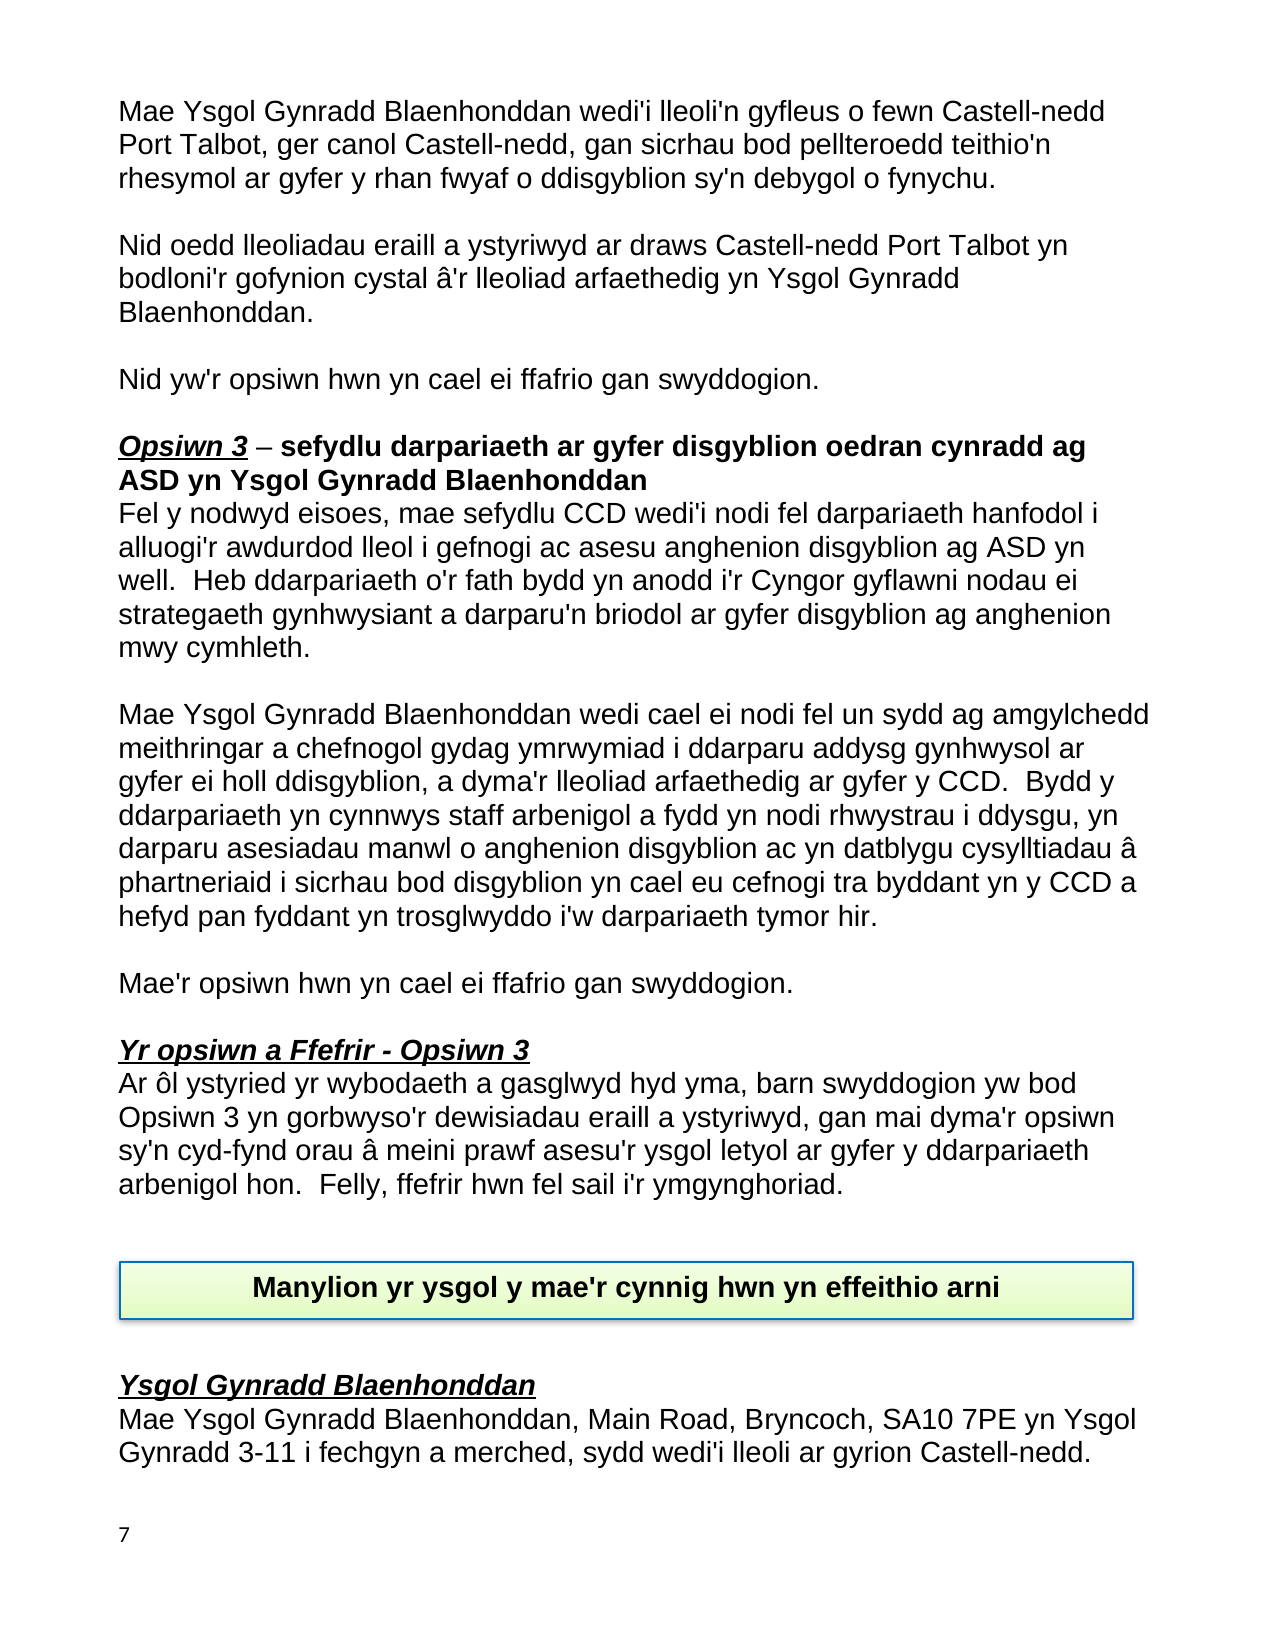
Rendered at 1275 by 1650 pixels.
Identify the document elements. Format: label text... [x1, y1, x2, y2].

text Nid yw'r opsiwn hwn yn cael ei ffafrio gan swyddogion. [118, 362, 1152, 396]
text Yr opsiwn a Ffefrir - Opsiwn 3 [118, 1033, 1152, 1066]
text Mae Ysgol Gynradd Blaenhonddan, Main Road, Bryncoch, SA10 7PE yn Ysgol Gynradd 3-11 i fechgyn a merched, sydd wedi'i lleoli ar gyrion Castell-nedd. [118, 1402, 1152, 1469]
text Ysgol Gynradd Blaenhonddan [118, 1368, 1152, 1402]
text Mae'r opsiwn hwn yn cael ei ffafrio gan swyddogion. [118, 966, 1152, 999]
text Opsiwn 3 – sefydlu darpariaeth ar gyfer disgyblion oedran cynradd ag ASD yn Ysgol Gynradd Blaenhonddan [118, 429, 1152, 496]
text Nid oedd lleoliadau eraill a ystyriwyd ar draws Castell-nedd Port Talbot yn bodloni'r gofynion cystal â'r lleoliad arfaethedig yn Ysgol Gynradd Blaenhonddan. [118, 228, 1152, 328]
text Mae Ysgol Gynradd Blaenhonddan wedi cael ei nodi fel un sydd ag amgylchedd meithringar a chefnogol gydag ymrwymiad i ddarparu addysg gynhwysol ar gyfer ei holl ddisgyblion, a dyma'r lleoliad arfaethedig ar gyfer y CCD. Bydd y ddarpariaeth yn cynnwys staff arbenigol a fydd yn nodi rhwystrau i ddysgu, yn darparu asesiadau manwl o anghenion disgyblion ac yn datblygu cysylltiadau â phartneriaid i sicrhau bod disgyblion yn cael eu cefnogi tra byddant yn y CCD a hefyd pan fyddant yn trosglwyddo i'w darpariaeth tymor hir. [118, 697, 1152, 932]
text Ar ôl ystyried yr wybodaeth a gasglwyd hyd yma, barn swyddogion yw bod Opsiwn 3 yn gorbwyso'r dewisiadau eraill a ystyriwyd, gan mai dyma'r opsiwn sy'n cyd-fynd orau â meini prawf asesu'r ysgol letyol ar gyfer y ddarpariaeth arbenigol hon. Felly, ffefrir hwn fel sail i'r ymgynghoriad. [118, 1066, 1152, 1201]
text Mae Ysgol Gynradd Blaenhonddan wedi'i lleoli'n gyfleus o fewn Castell-nedd Port Talbot, ger canol Castell-nedd, gan sicrhau bod pellteroedd teithio'n rhesymol ar gyfer y rhan fwyaf o ddisgyblion sy'n debygol o fynychu. [118, 94, 1152, 194]
text Fel y nodwyd eisoes, mae sefydlu CCD wedi'i nodi fel darpariaeth hanfodol i alluogi'r awdurdod lleol i gefnogi ac asesu anghenion disgyblion ag ASD yn well. Heb ddarpariaeth o'r fath bydd yn anodd i'r Cyngor gyflawni nodau ei strategaeth gynhwysiant a darparu'n briodol ar gyfer disgyblion ag anghenion mwy cymhleth. [118, 496, 1152, 664]
